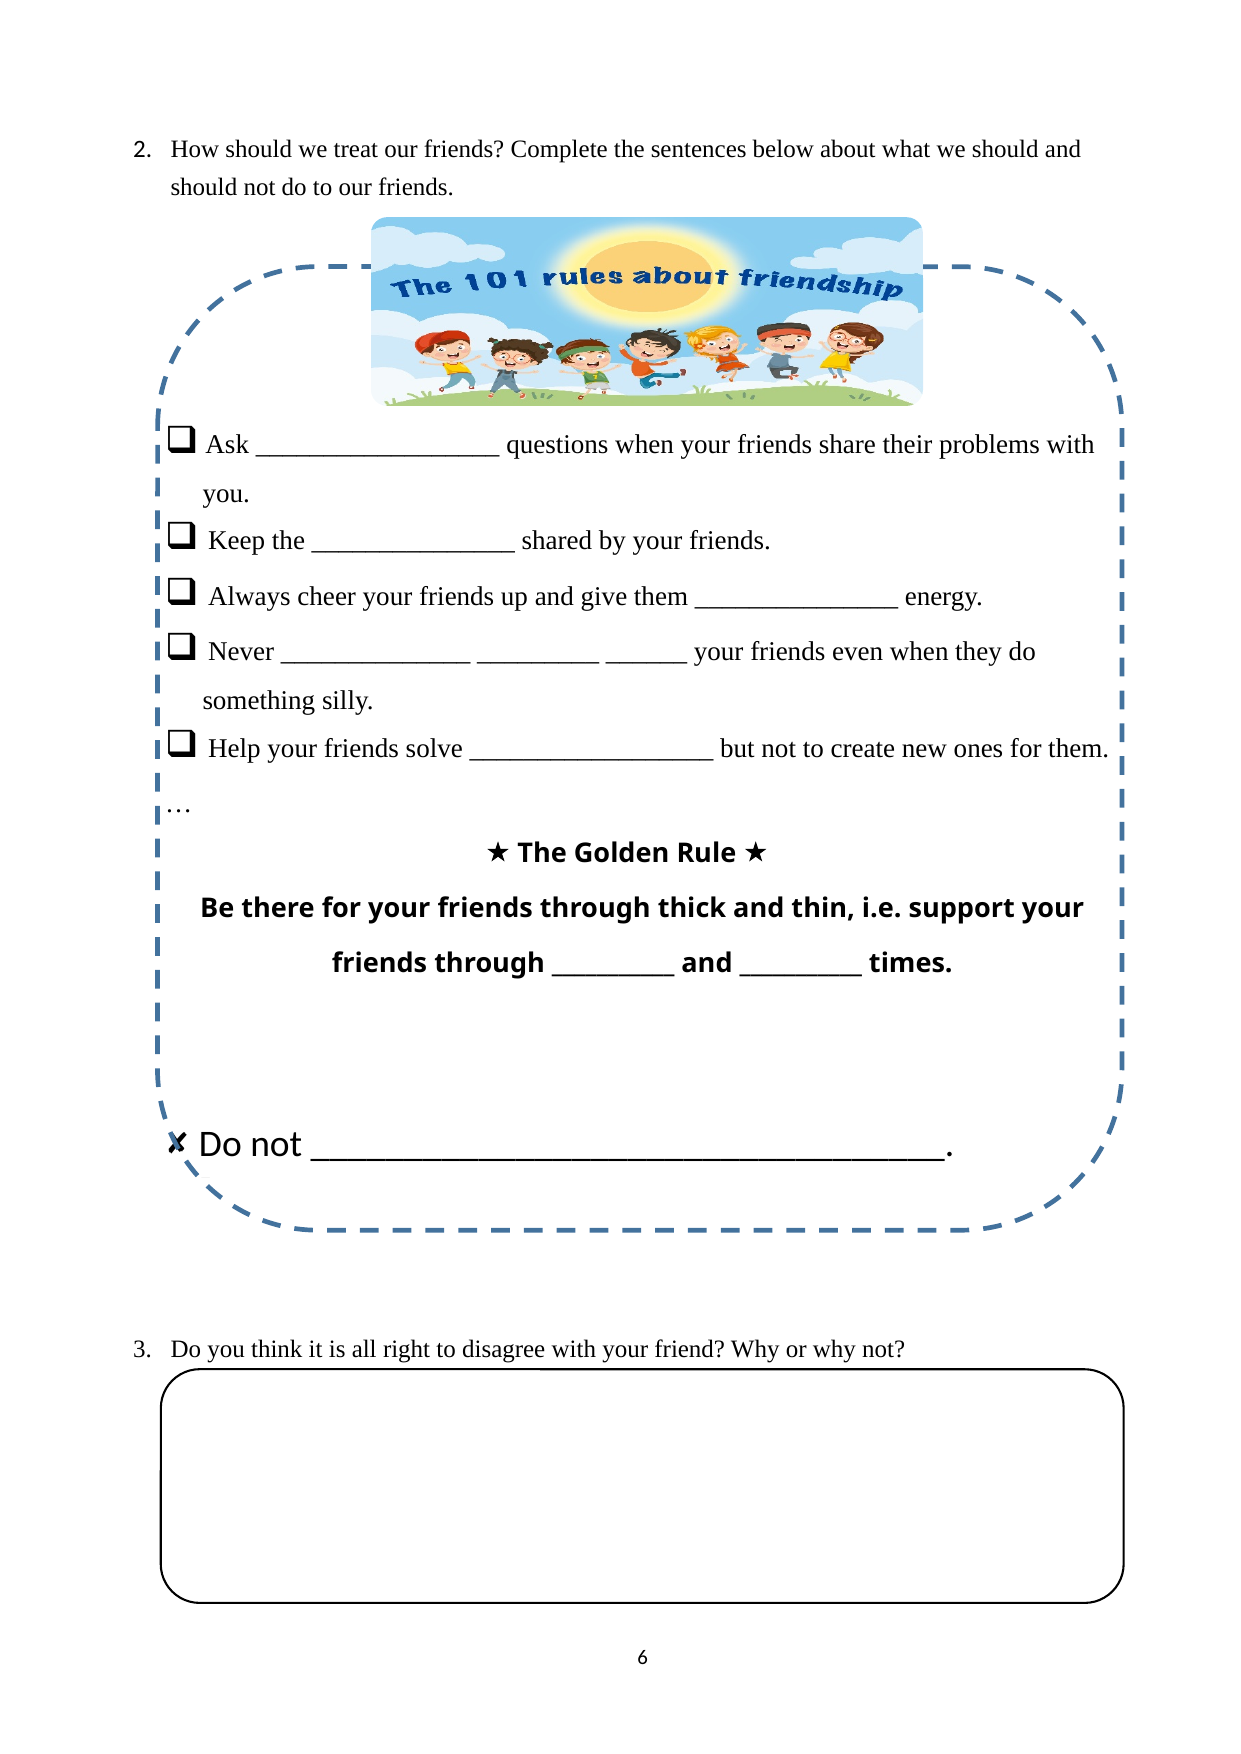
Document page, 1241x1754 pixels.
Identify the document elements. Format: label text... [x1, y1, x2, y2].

picture [371, 217, 924, 406]
list How should we treat our friends? Complete the sentences below about what we should and should not do to our friends. [133, 130, 1152, 205]
list Do you think it is all right to disagree with your friend? Why or why not? [133, 1330, 1152, 1367]
